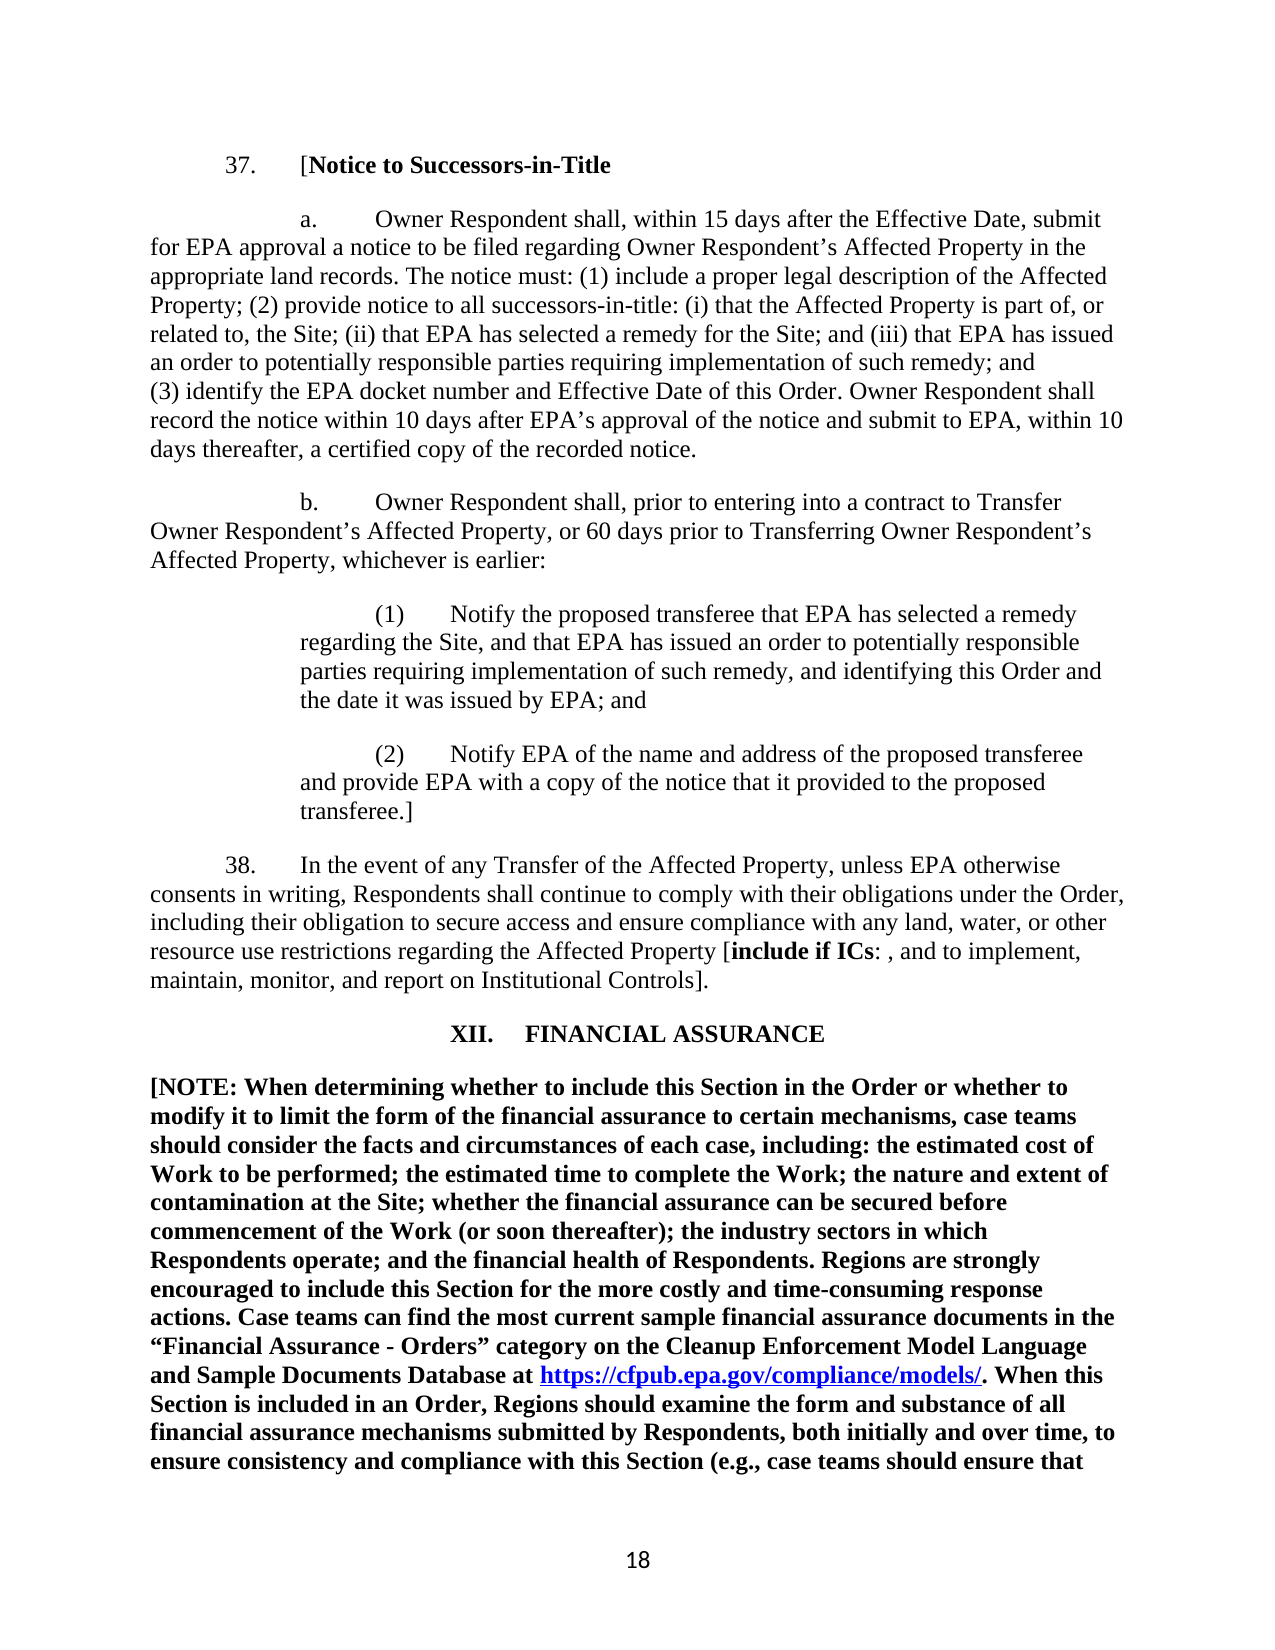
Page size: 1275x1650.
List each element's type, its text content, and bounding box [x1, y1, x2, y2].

text Notify the proposed transferee that EPA has selected a remedy regarding the Site, and that EPA has issued an order to potentially responsible parties requiring implementation of such remedy, and identifying this Order and the date it was issued by EPA; and [300, 599, 1125, 714]
text Owner Respondent shall, within 15 days after the Effective Date, submit for EPA approval a notice to be filed regarding Owner Respondent’s Affected Property in the appropriate land records. The notice must: (1) include a proper legal description of the Affected Property; (2) provide notice to all successors-in-title: (i) that the Affected Property is part of, or related to, the Site; (ii) that EPA has selected a remedy for the Site; and (iii) that EPA has issued an order to potentially responsible parties requiring implementation of such remedy; and (3) identify the EPA docket number and Effective Date of this Order. Owner Respondent shall record the notice within 10 days after EPA’s approval of the notice and submit to EPA, within 10 days thereafter, a certified copy of the recorded notice. [150, 204, 1125, 462]
text Owner Respondent shall, prior to entering into a contract to Transfer Owner Respondent’s Affected Property, or 60 days prior to Transferring Owner Respondent’s Affected Property, whichever is earlier: [150, 487, 1125, 574]
text [Notice to Successors-in-Title [150, 150, 1125, 179]
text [150, 1072, 1125, 1475]
text In the event of any Transfer of the Affected Property, unless EPA otherwise consents in writing, Respondents shall continue to comply with their obligations under the Order, including their obligation to secure access and ensure compliance with any land, water, or other resource use restrictions regarding the Affected Property [include if ICs: , and to implement, maintain, monitor, and report on Institutional Controls]. [150, 850, 1125, 994]
subtitle FINANCIAL ASSURANCE [150, 1019, 1125, 1047]
text Notify EPA of the name and address of the proposed transferee and provide EPA with a copy of the notice that it provided to the proposed transferee.] [300, 739, 1125, 825]
